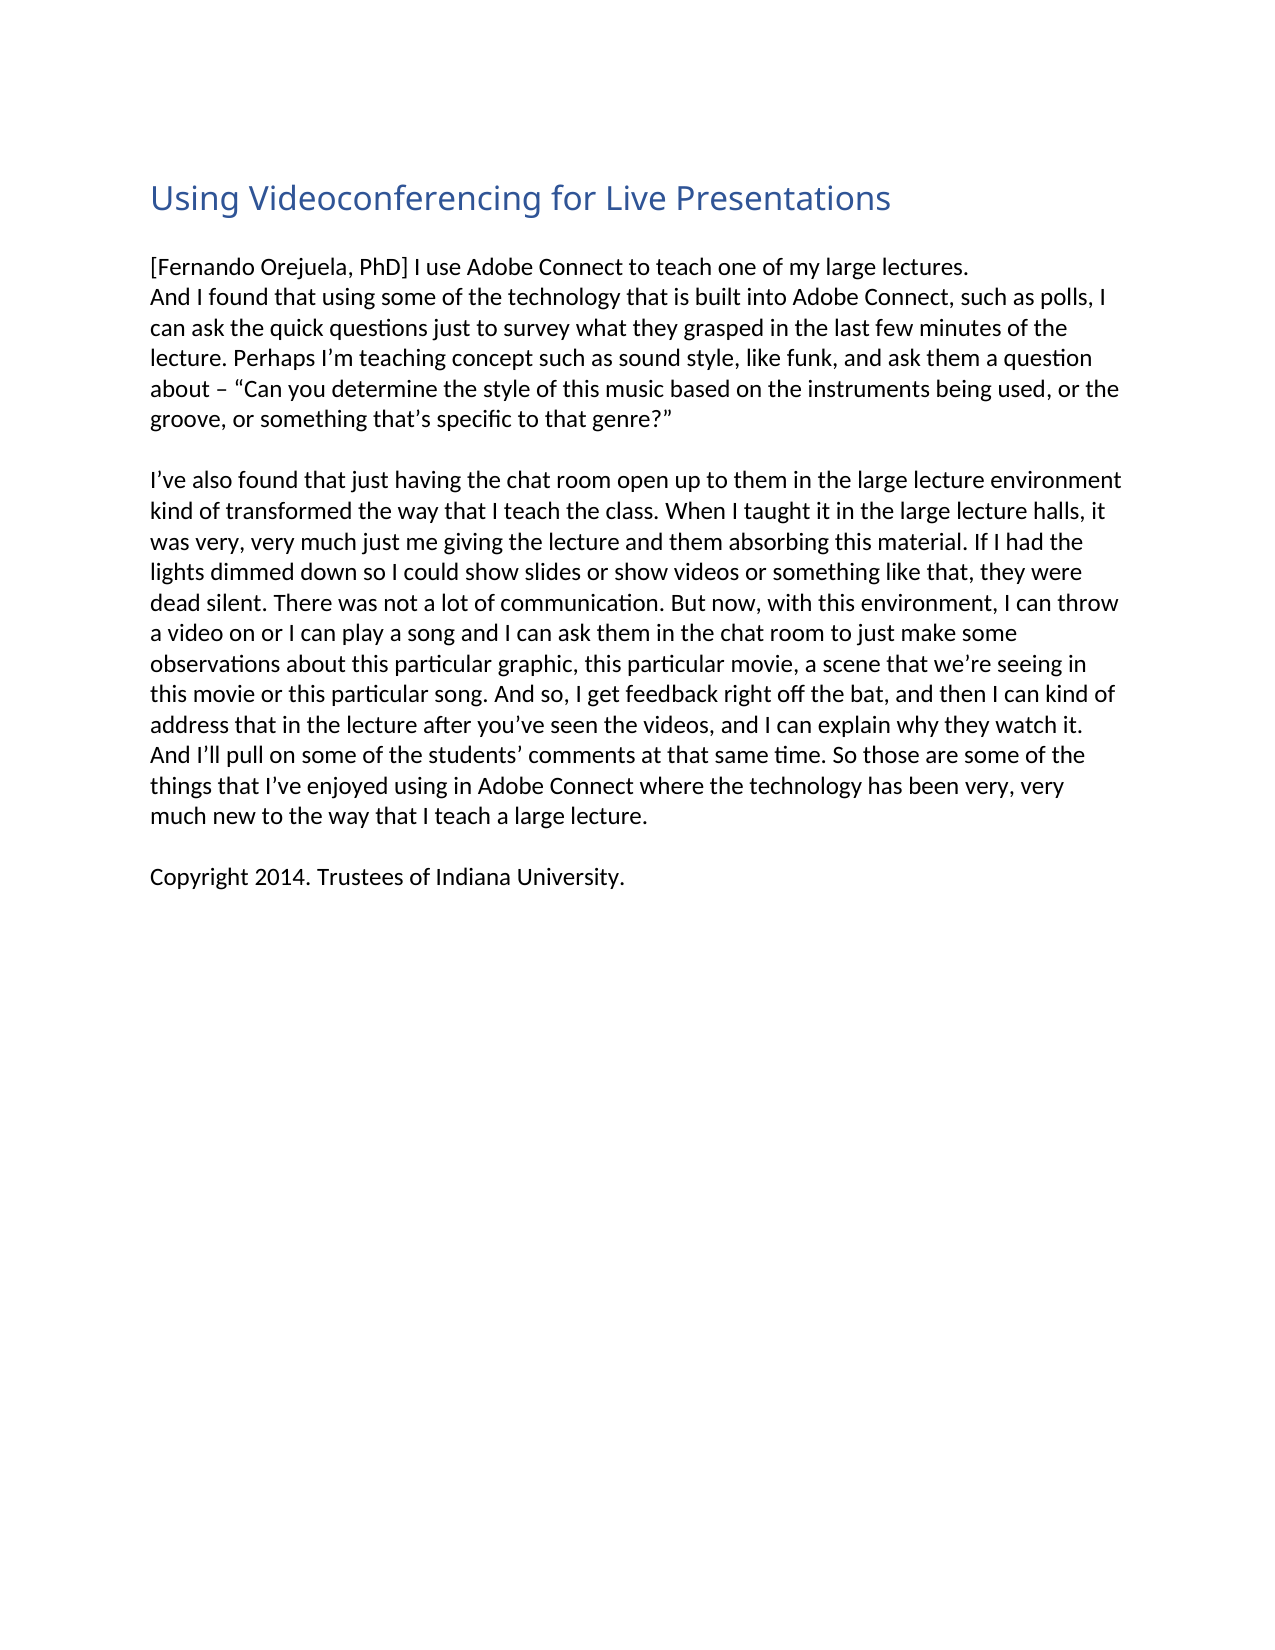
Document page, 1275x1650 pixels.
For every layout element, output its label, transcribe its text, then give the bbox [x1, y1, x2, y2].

text [Fernando Orejuela, PhD] I use Adobe Connect to teach one of my large lectures. [150, 251, 1125, 281]
text And I found that using some of the technology that is built into Adobe Connect, such as polls, I can ask the quick questions just to survey what they grasped in the last few minutes of the lecture. Perhaps I’m teaching concept such as sound style, like funk, and ask them a question about – “Can you determine the style of this music based on the instruments being used, or the groove, or something that’s specific to that genre?” [150, 281, 1125, 434]
text Copyright 2014. Trustees of Indiana University. [150, 861, 1125, 892]
text I’ve also found that just having the chat room open up to them in the large lecture environment kind of transformed the way that I teach the class. When I taught it in the large lecture halls, it was very, very much just me giving the lecture and them absorbing this material. If I had the lights dimmed down so I could show slides or show videos or something like that, they were dead silent. There was not a lot of communication. But now, with this environment, I can throw a video on or I can play a song and I can ask them in the chat room to just make some observations about this particular graphic, this particular movie, a scene that we’re seeing in this movie or this particular song. And so, I get feedback right off the bat, and then I can kind of address that in the lecture after you’ve seen the videos, and I can explain why they watch it. And I’ll pull on some of the students’ comments at that same time. So those are some of the things that I’ve enjoyed using in Adobe Connect where the technology has been very, very much new to the way that I teach a large lecture. [150, 464, 1125, 831]
subtitle Using Videoconferencing for Live Presentations [150, 175, 1125, 220]
